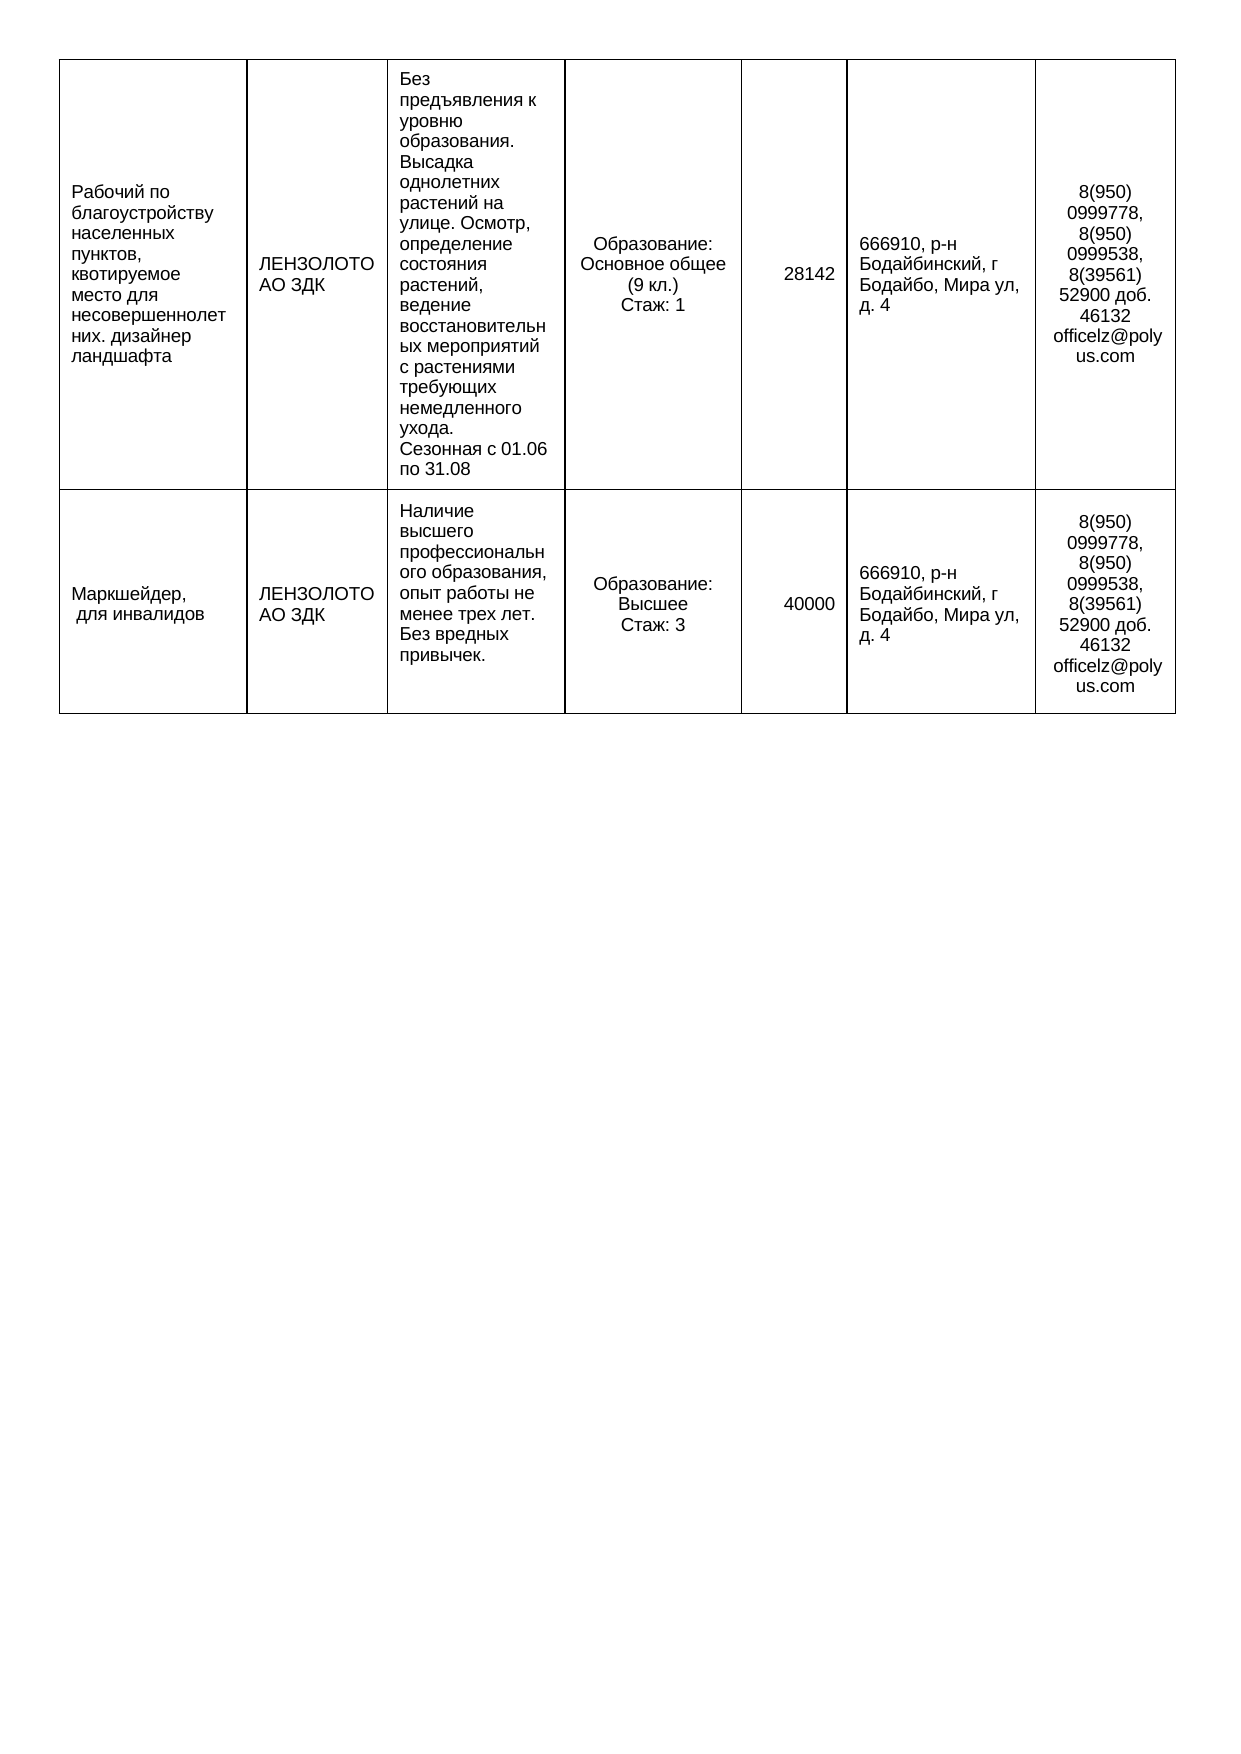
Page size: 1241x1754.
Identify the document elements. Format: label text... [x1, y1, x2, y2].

table_cell ЛЕНЗОЛОТО АО ЗДК [248, 60, 387, 489]
table_cell 40000 [742, 490, 846, 713]
table_cell 8(950) 0999778, 8(950) 0999538, 8(39561) 52900 доб. 46132 officelz@polyus.com [1036, 490, 1175, 713]
table_cell Без предъявления к уровню образования. Высадка однолетних растений на улице. Осмотр, определение состояния растений, ведение восстановительных мероприятий с растениями требующих немедленного ухода. Сезонная с 01.06 по 31.08 [388, 60, 564, 489]
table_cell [1036, 60, 1175, 489]
table_cell 28142 [742, 60, 846, 489]
table_cell Образование: Основное общее (9 кл.) Стаж: 1 [566, 60, 741, 489]
table_cell Маркшейдер, для инвалидов [60, 490, 246, 713]
table_cell Наличие высшего профессионального образования, опыт работы не менее трех лет. Без вредных привычек. [388, 490, 564, 713]
table_cell ЛЕНЗОЛОТО АО ЗДК [248, 490, 387, 713]
table_cell 666910, р-н Бодайбинский, г Бодайбо, Мира ул, д. 4 [848, 490, 1035, 713]
table_cell Рабочий по благоустройству населенных пунктов, квотируемое место для несовершеннолетних. дизайнер ландшафта [60, 60, 246, 489]
table_cell Образование: Высшее Стаж: 3 [566, 490, 741, 713]
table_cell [848, 60, 1035, 489]
